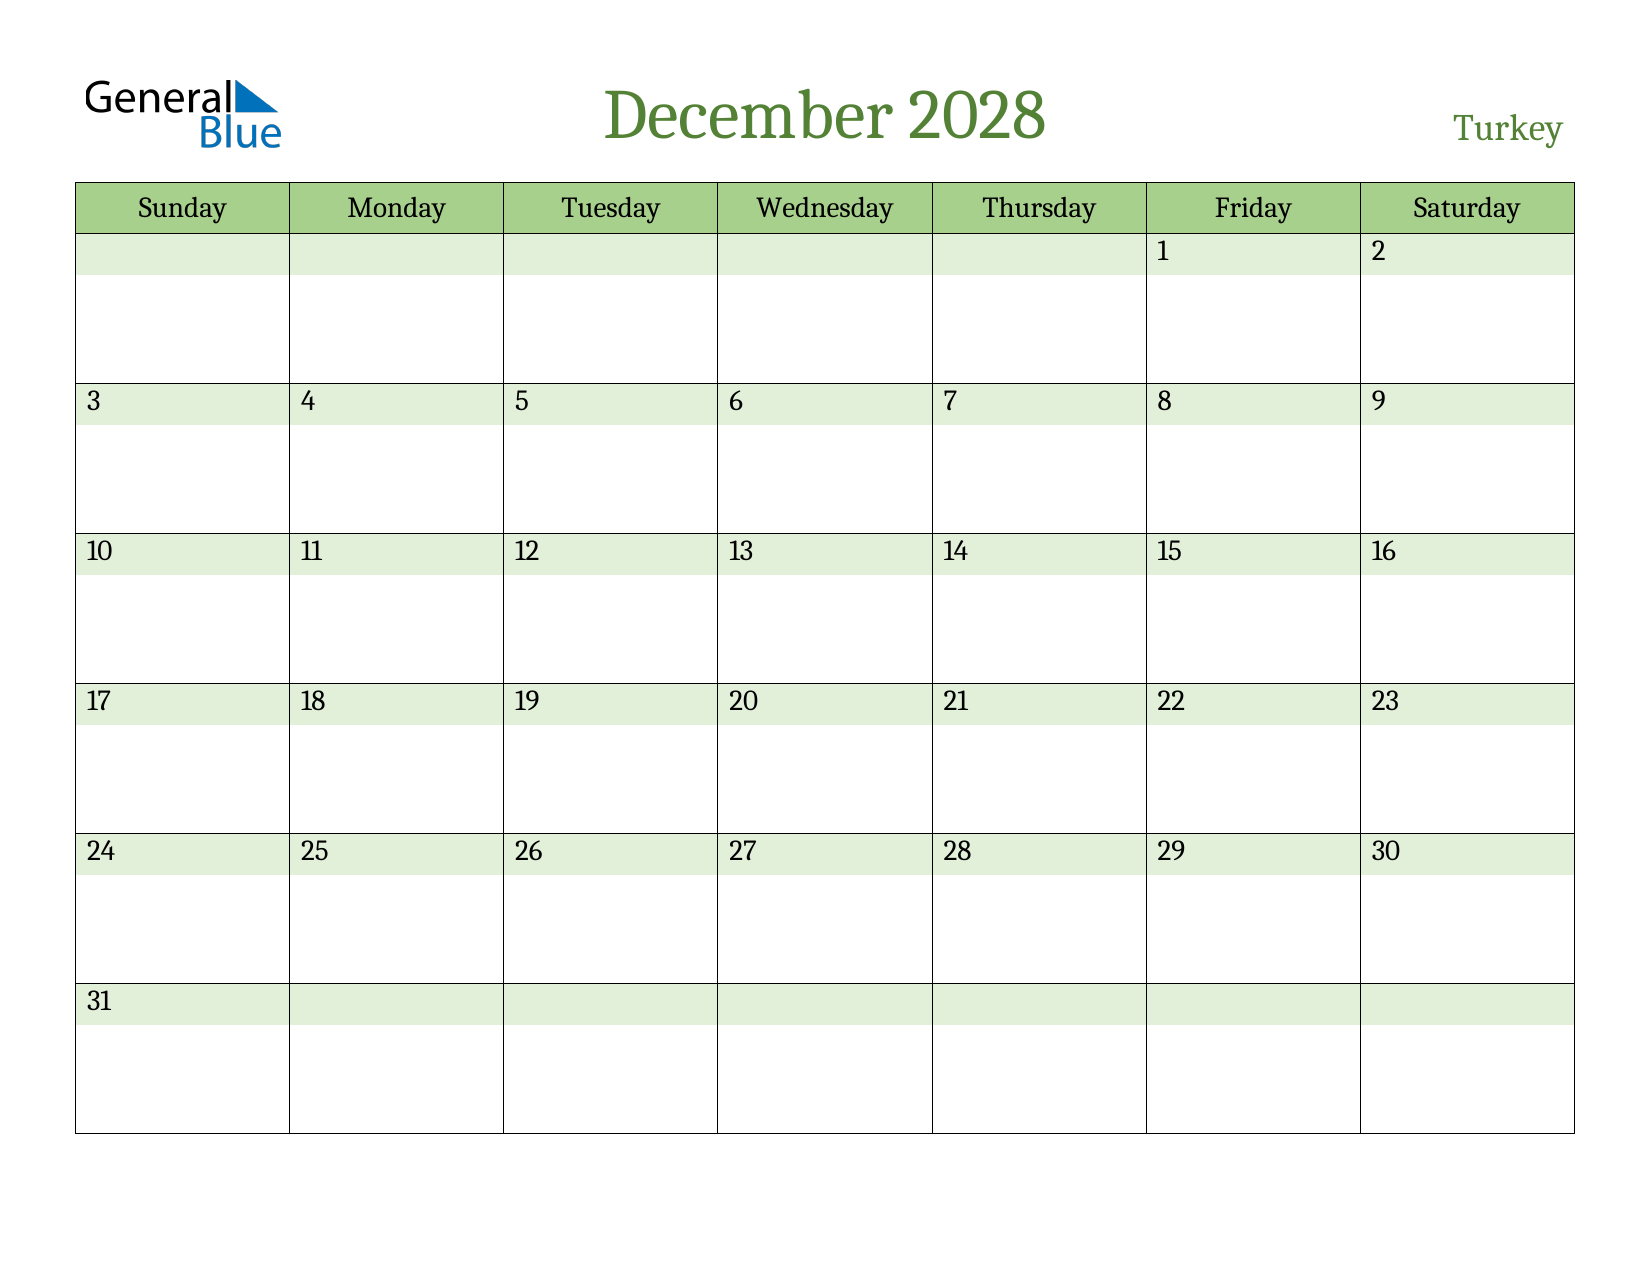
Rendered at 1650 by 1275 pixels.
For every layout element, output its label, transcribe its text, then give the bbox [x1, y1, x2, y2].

table_cell [933, 425, 1146, 533]
table_cell [718, 984, 932, 1025]
table_cell Sunday [76, 183, 289, 233]
picture [86, 80, 281, 148]
table_cell 7 [933, 384, 1146, 425]
table_cell [718, 875, 932, 983]
table_cell [290, 875, 503, 983]
table_cell 18 [290, 684, 503, 725]
table_cell [933, 234, 1146, 275]
table_cell 5 [504, 384, 717, 425]
table_cell [290, 234, 503, 275]
table_cell [290, 725, 503, 833]
table_cell [76, 275, 289, 383]
table_cell [1361, 725, 1574, 833]
table_cell [290, 1025, 503, 1133]
table_cell 13 [718, 534, 932, 575]
table_cell 3 [76, 384, 289, 425]
table_cell Wednesday [718, 183, 932, 233]
table_cell [504, 275, 717, 383]
table_cell [718, 1025, 932, 1133]
table_cell [290, 575, 503, 683]
table_cell [76, 1025, 289, 1133]
table_cell [1147, 575, 1360, 683]
table_cell [504, 875, 717, 983]
table_cell [76, 425, 289, 533]
table_cell [933, 725, 1146, 833]
table_cell [504, 984, 717, 1025]
table_cell [933, 875, 1146, 983]
table_cell [933, 1025, 1146, 1133]
table_cell 2 [1361, 234, 1574, 275]
table_cell 27 [718, 834, 932, 875]
table_cell [718, 575, 932, 683]
table_cell 20 [718, 684, 932, 725]
table_cell [933, 575, 1146, 683]
table_cell Thursday [933, 183, 1146, 233]
table_cell 21 [933, 684, 1146, 725]
table_cell 16 [1361, 534, 1574, 575]
table_cell [1147, 275, 1360, 383]
table_cell 29 [1147, 834, 1360, 875]
table_cell 14 [933, 534, 1146, 575]
table_cell [1147, 425, 1360, 533]
table_cell [76, 725, 289, 833]
table_cell [504, 575, 717, 683]
table_cell [504, 234, 717, 275]
table_cell [718, 275, 932, 383]
table_cell 10 [76, 534, 289, 575]
table_cell 12 [504, 534, 717, 575]
table_cell [1147, 875, 1360, 983]
table_cell [76, 234, 289, 275]
table_cell 8 [1147, 384, 1360, 425]
table_cell 19 [504, 684, 717, 725]
table_cell [1361, 1025, 1574, 1133]
table_cell [290, 984, 503, 1025]
table_cell Tuesday [504, 183, 717, 233]
table_cell [1361, 575, 1574, 683]
table_cell [504, 425, 717, 533]
table_cell 25 [290, 834, 503, 875]
table_cell Monday [290, 183, 503, 233]
table_cell 22 [1147, 684, 1360, 725]
table_cell 15 [1147, 534, 1360, 575]
table_cell [718, 425, 932, 533]
table_cell [76, 875, 289, 983]
table_cell 11 [290, 534, 503, 575]
table_cell [290, 425, 503, 533]
table_cell [933, 984, 1146, 1025]
table_cell 31 [76, 984, 289, 1025]
table_cell [1361, 984, 1574, 1025]
table_cell [1147, 984, 1360, 1025]
table_cell 1 [1147, 234, 1360, 275]
table_cell 30 [1361, 834, 1574, 875]
table_cell [718, 725, 932, 833]
table_cell 17 [76, 684, 289, 725]
table_cell 6 [718, 384, 932, 425]
table_cell [76, 575, 289, 683]
table_cell 26 [504, 834, 717, 875]
table_cell [1361, 875, 1574, 983]
table_header [76, 75, 503, 182]
table_cell [1147, 725, 1360, 833]
table_cell [1361, 425, 1574, 533]
table_cell [1361, 275, 1574, 383]
table_cell 4 [290, 384, 503, 425]
table_cell 28 [933, 834, 1146, 875]
table_cell [1147, 1025, 1360, 1133]
table_cell [504, 1025, 717, 1133]
table_cell Friday [1147, 183, 1360, 233]
table_header Turkey [1146, 75, 1574, 182]
table_cell [718, 234, 932, 275]
table_cell 23 [1361, 684, 1574, 725]
table_header December 2028 [504, 75, 1146, 182]
table_cell [290, 275, 503, 383]
table_cell Saturday [1361, 183, 1574, 233]
table_cell 24 [76, 834, 289, 875]
table_cell [933, 275, 1146, 383]
table_cell 9 [1361, 384, 1574, 425]
table_cell [504, 725, 717, 833]
